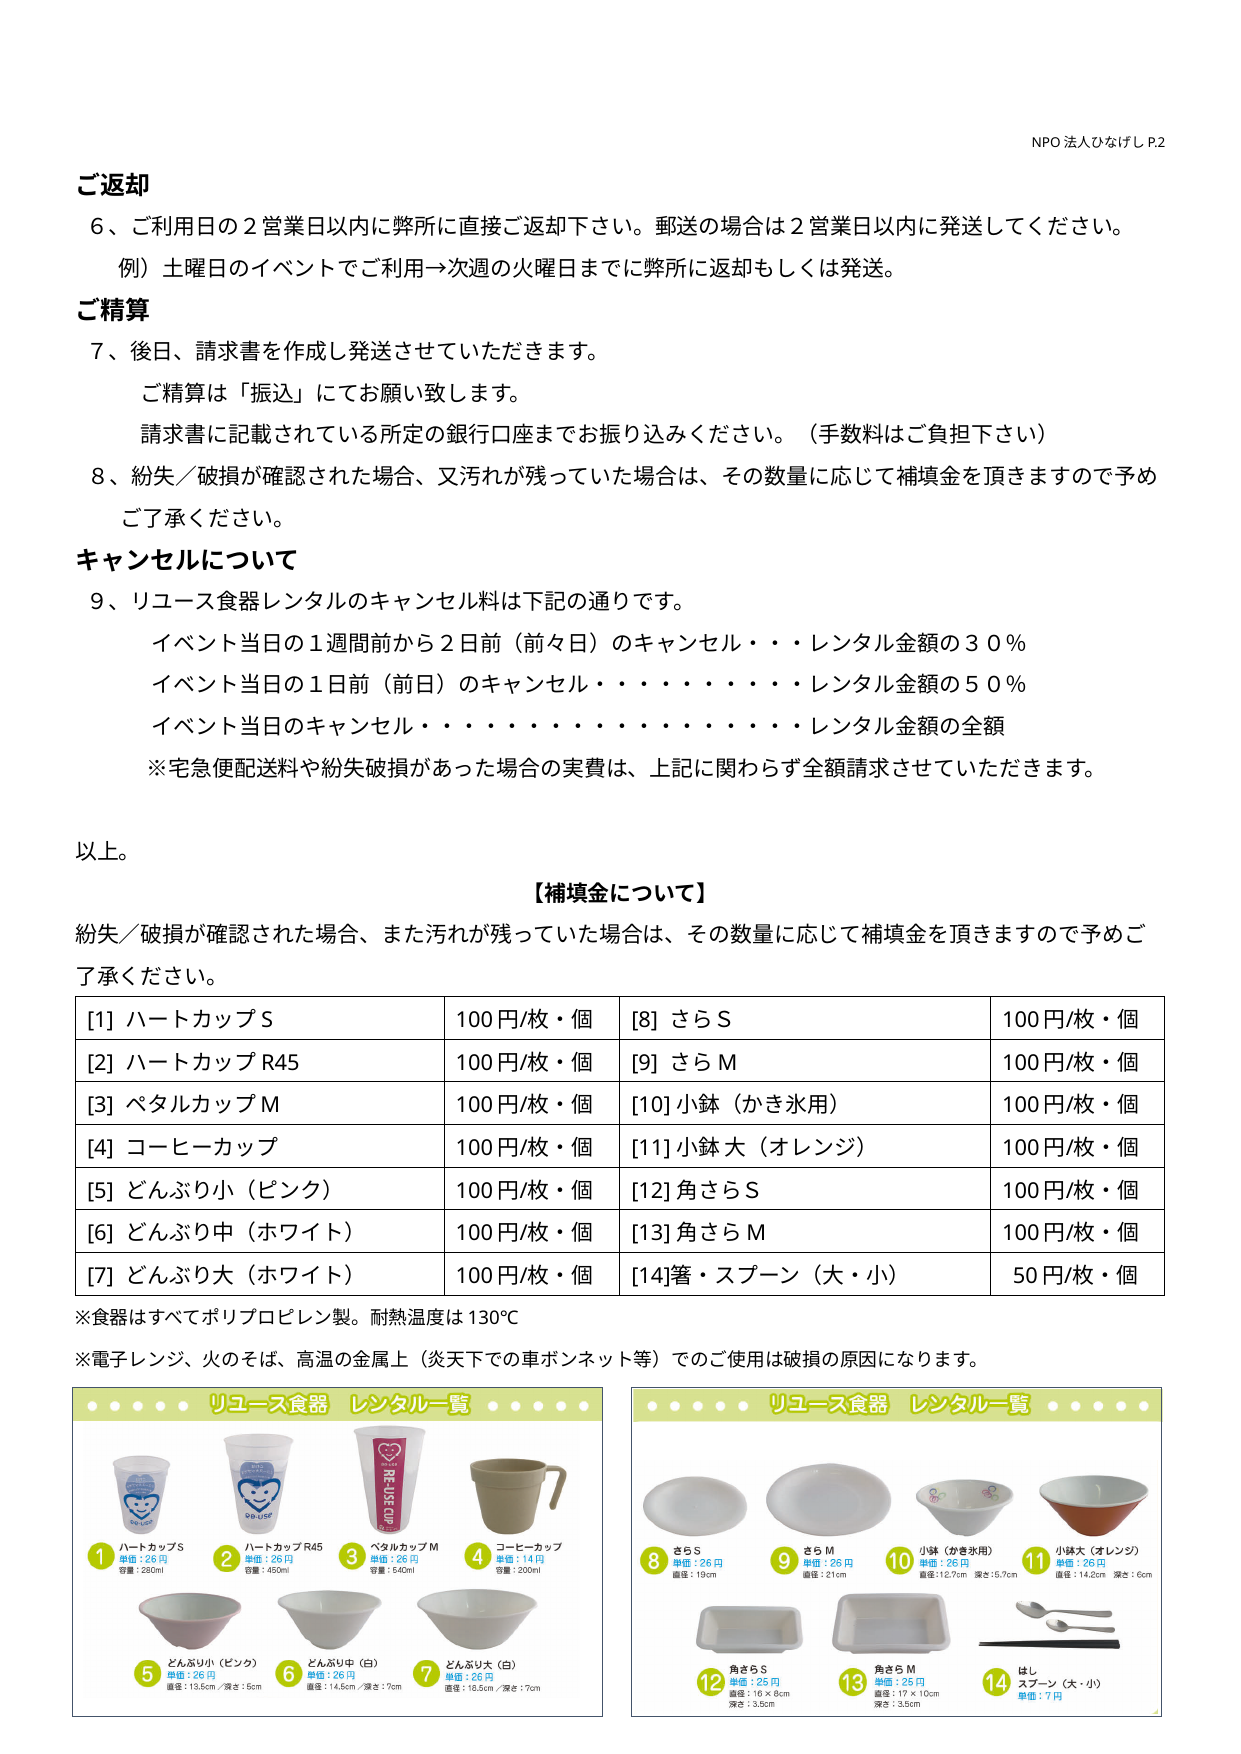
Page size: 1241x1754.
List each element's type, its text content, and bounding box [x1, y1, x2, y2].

text イベント当日の１週間前から２日前（前々日）のキャンセル・・・レンタル金額の３０％ [75, 621, 1165, 662]
table_cell [11] 小鉢 大（オレンジ） [620, 1125, 990, 1167]
text ※電子レンジ、火のそば、高温の金属上（炎天下での車ボンネット等）でのご使用は破損の原因になります。 [75, 1337, 1165, 1379]
table_cell 100円/枚・個 [445, 1082, 619, 1124]
text ８、紛失／破損が確認された場合、又汚れが残っていた場合は、その数量に応じて補填金を頂きますので予めご了承ください。 [87, 454, 1165, 537]
table_cell [10] 小鉢（かき氷用） [620, 1082, 990, 1124]
table_cell [9] さらM [620, 1040, 990, 1081]
text ※宅急便配送料や紛失破損があった場合の実費は、上記に関わらず全額請求させていただきます。 [75, 746, 1165, 787]
table_header [8] さらＳ [620, 997, 990, 1038]
table_cell [13] 角さらM [620, 1210, 990, 1252]
text ９、リユース食器レンタルのキャンセル料は下記の通りです。 [75, 579, 1165, 621]
text ７、後日、請求書を作成し発送させていただきます。 [75, 329, 1165, 371]
table_header [1] ハートカップS [76, 997, 444, 1038]
picture [633, 1389, 1161, 1422]
table_cell 100円/枚・個 [991, 1125, 1164, 1167]
picture [73, 1388, 602, 1698]
table_cell [12] 角さらＳ [620, 1168, 990, 1209]
text ご返却 [75, 162, 1165, 204]
text 【補填金について】 [75, 871, 1165, 912]
text ６、ご利用日の２営業日以内に弊所に直接ご返却下さい。郵送の場合は２営業日以内に発送してください。 [75, 204, 1165, 246]
table_cell 100円/枚・個 [445, 1040, 619, 1081]
table_cell 100円/枚・個 [991, 1168, 1164, 1209]
picture [634, 1460, 1158, 1714]
text 紛失／破損が確認された場合、また汚れが残っていた場合は、その数量に応じて補填金を頂きますので予めご了承ください。 [75, 912, 1165, 996]
text 例）土曜日のイベントでご利用→次週の火曜日までに弊所に返却もしくは発送。 [75, 246, 1165, 287]
table_cell 100円/枚・個 [991, 1082, 1164, 1124]
text ご精算 [75, 287, 1165, 329]
text イベント当日のキャンセル・・・・・・・・・・・・・・・・・・レンタル金額の全額 [75, 704, 1165, 746]
table_header 100円/枚・個 [991, 997, 1164, 1038]
text 以上。 [75, 829, 1165, 871]
text NPO法人ひなげし P.2 [75, 121, 1165, 162]
text イベント当日の１日前（前日）のキャンセル・・・・・・・・・・レンタル金額の５０％ [75, 662, 1165, 704]
table_cell [14]箸・スプーン（大・小） [620, 1253, 990, 1295]
table_cell [2] ハートカップR45 [76, 1040, 444, 1081]
text ご精算は「振込」にてお願い致します。 [75, 371, 1165, 412]
text 請求書に記載されている所定の銀行口座までお振り込みください。（手数料はご負担下さい） [75, 412, 1165, 454]
table_cell 100円/枚・個 [445, 1253, 619, 1295]
text キャンセルについて [75, 537, 1165, 579]
table_cell 100円/枚・個 [445, 1125, 619, 1167]
table_cell [4] コーヒーカップ [76, 1125, 444, 1167]
text ※食器はすべてポリプロピレン製。耐熱温度は130℃ [75, 1296, 1165, 1337]
table_cell [5] どんぶり小（ピンク） [76, 1168, 444, 1209]
table_cell 100円/枚・個 [991, 1210, 1164, 1252]
table_cell 50円/枚・個 [991, 1253, 1164, 1295]
table_header 100円/枚・個 [445, 997, 619, 1038]
table_cell [6] どんぶり中（ホワイト） [76, 1210, 444, 1252]
table_cell 100円/枚・個 [445, 1210, 619, 1252]
table_cell 100円/枚・個 [445, 1168, 619, 1209]
table_cell [7] どんぶり大（ホワイト） [76, 1253, 444, 1295]
table_cell 100円/枚・個 [991, 1040, 1164, 1081]
table_cell [3] ペタルカップM [76, 1082, 444, 1124]
